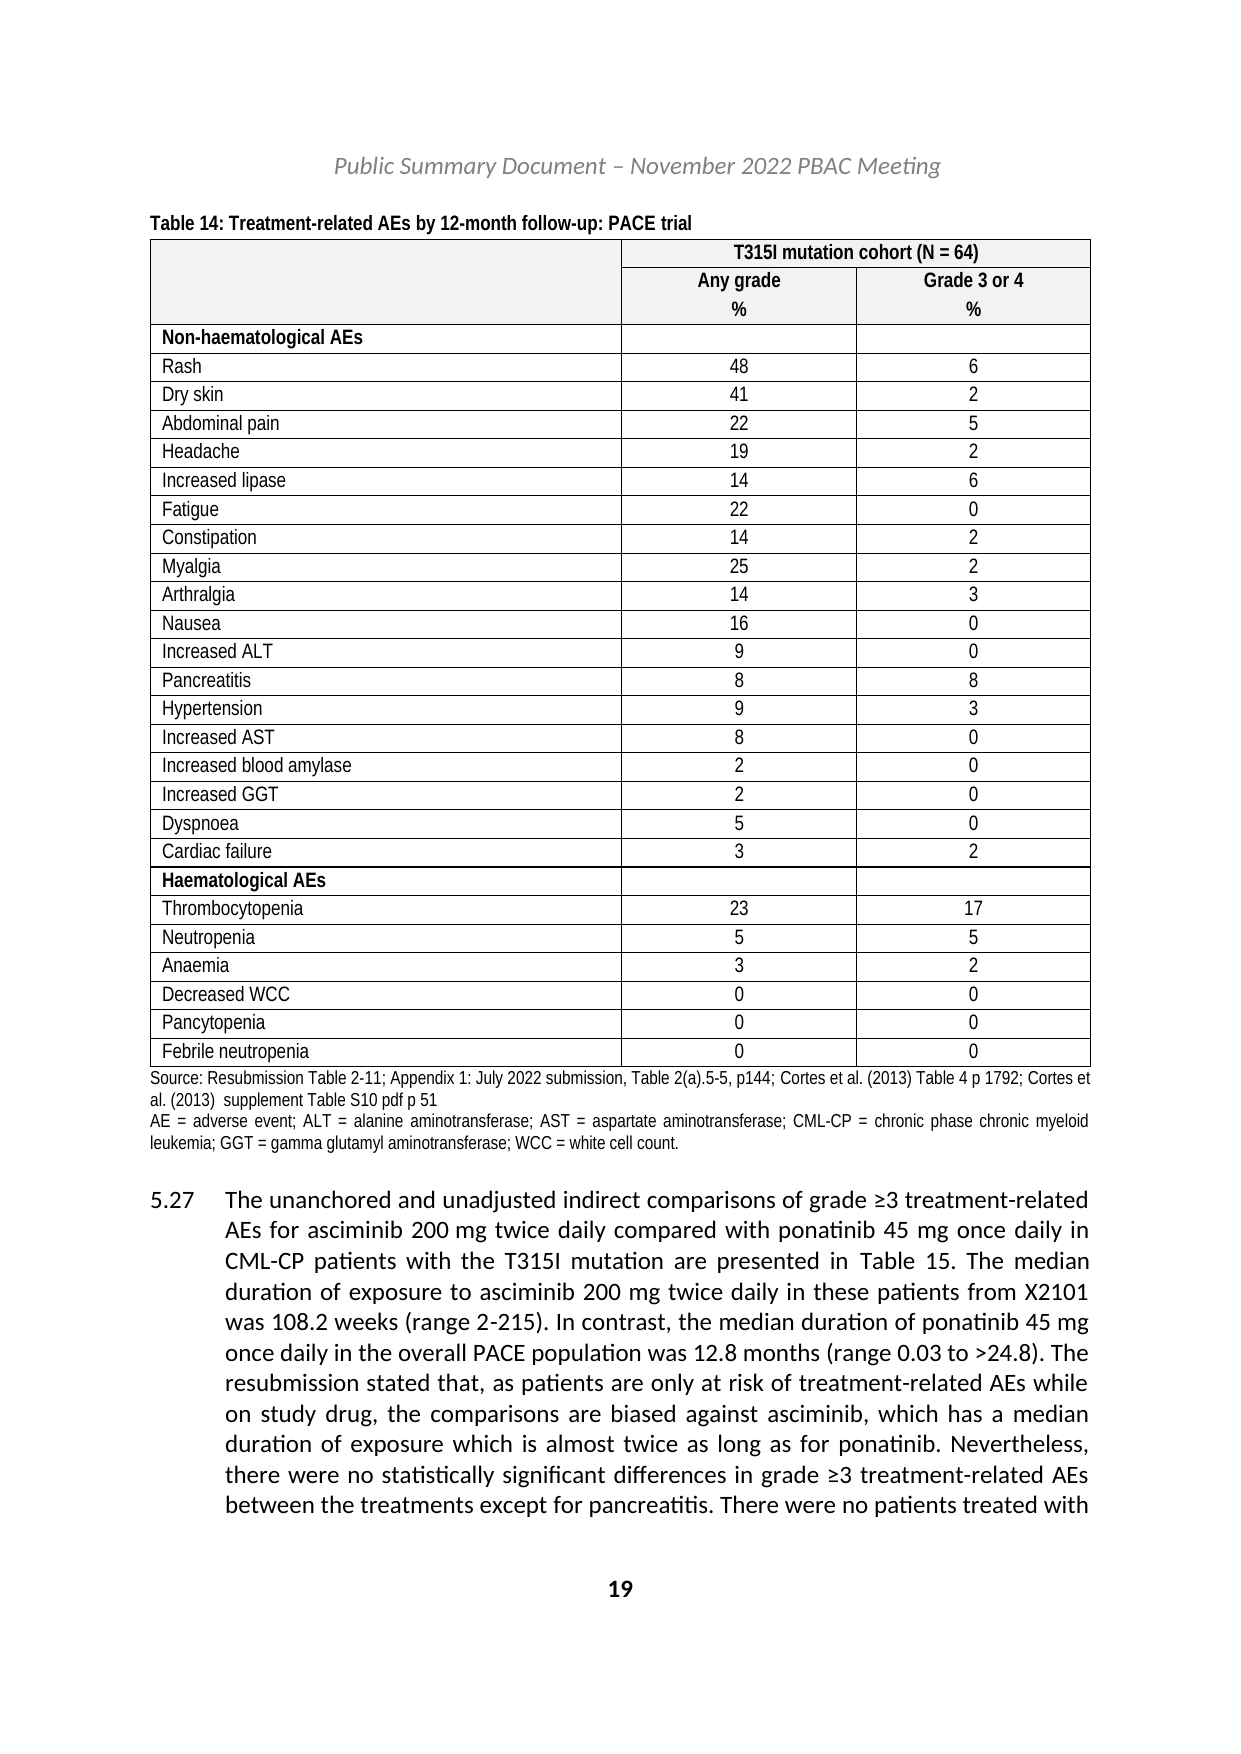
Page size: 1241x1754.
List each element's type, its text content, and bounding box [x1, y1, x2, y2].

table_cell 5 [622, 925, 856, 952]
table_cell Abdominal pain [151, 411, 621, 438]
table_cell Pancreatitis [151, 668, 621, 695]
table_cell 0 [857, 725, 1090, 752]
table_cell 41 [622, 382, 856, 410]
table_cell Thrombocytopenia [151, 896, 621, 923]
table_cell 3 [622, 953, 856, 981]
table_cell Increased lipase [151, 468, 621, 495]
table_cell Increased AST [151, 725, 621, 752]
table_cell 2 [622, 753, 856, 781]
table_cell 0 [857, 611, 1090, 638]
table_cell % [857, 296, 1090, 324]
table_cell 0 [857, 639, 1090, 667]
table_cell 2 [857, 839, 1090, 866]
table_cell 3 [622, 839, 856, 866]
table_cell 8 [857, 668, 1090, 695]
table_cell 0 [622, 982, 856, 1009]
table_cell [857, 868, 1090, 895]
table_cell 23 [622, 896, 856, 923]
table_cell Myalgia [151, 554, 621, 581]
table_cell Nausea [151, 611, 621, 638]
table_cell Hypertension [151, 696, 621, 724]
table_cell 16 [622, 611, 856, 638]
table_cell Anaemia [151, 953, 621, 981]
table_cell Dry skin [151, 382, 621, 410]
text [150, 1184, 1090, 1520]
table_cell 0 [857, 753, 1090, 781]
table_cell [857, 325, 1090, 353]
table_cell 0 [857, 1039, 1090, 1066]
table_cell Haematological AEs [151, 868, 621, 895]
table_cell 0 [622, 1039, 856, 1066]
table_cell 0 [857, 782, 1090, 809]
table_cell Dyspnoea [151, 810, 621, 838]
table_cell Increased ALT [151, 639, 621, 667]
table_cell Grade 3 or 4 [857, 268, 1090, 296]
table_cell 5 [857, 925, 1090, 952]
table_cell 2 [857, 382, 1090, 410]
table_cell Constipation [151, 525, 621, 552]
table_cell % [622, 296, 856, 324]
table_cell 19 [622, 439, 856, 467]
table_cell 25 [622, 554, 856, 581]
table_cell Cardiac failure [151, 839, 621, 866]
table_cell 3 [857, 696, 1090, 724]
table_cell 5 [857, 411, 1090, 438]
table_cell 0 [857, 810, 1090, 838]
table_cell 6 [857, 468, 1090, 495]
table_cell 8 [622, 668, 856, 695]
table_cell Increased GGT [151, 782, 621, 809]
table_cell Febrile neutropenia [151, 1039, 621, 1066]
table_cell 5 [622, 810, 856, 838]
table_cell 17 [857, 896, 1090, 923]
table_header [151, 240, 621, 324]
table_cell 2 [857, 525, 1090, 552]
subtitle Table 14: Treatment-related AEs by 12-month follow-up: PACE trial [150, 211, 1090, 235]
table_cell 2 [857, 554, 1090, 581]
table_cell Rash [151, 354, 621, 381]
table_cell [622, 325, 856, 353]
table_cell 22 [622, 411, 856, 438]
table_cell Any grade [622, 268, 856, 296]
table_cell Neutropenia [151, 925, 621, 952]
table_cell 0 [857, 982, 1090, 1009]
table_cell Fatigue [151, 496, 621, 524]
table_cell Decreased WCC [151, 982, 621, 1009]
table_cell Non-haematological AEs [151, 325, 621, 353]
table_cell 0 [622, 1010, 856, 1038]
table_cell 0 [857, 496, 1090, 524]
table_cell Increased blood amylase [151, 753, 621, 781]
table_cell Arthralgia [151, 582, 621, 609]
text Source: Resubmission Table 2-11; Appendix 1: July 2022 submission, Table 2(a).5-5, p144; Cortes et al. (2013) Table 4 p 1792; Cortes et al. (2013) supplement Table S10 pdf p 51 [150, 1067, 1090, 1110]
table_cell 2 [622, 782, 856, 809]
table_cell Headache [151, 439, 621, 467]
table_header T315I mutation cohort (N = 64) [622, 240, 1090, 267]
table_cell [622, 868, 856, 895]
table_cell 6 [857, 354, 1090, 381]
table_cell 9 [622, 696, 856, 724]
text AE = adverse event; ALT = alanine aminotransferase; AST = aspartate aminotransferase; CML-CP = chronic phase chronic myeloid leukemia; GGT = gamma glutamyl aminotransferase; WCC = white cell count. [150, 1110, 1090, 1153]
table_cell 8 [622, 725, 856, 752]
table_cell 22 [622, 496, 856, 524]
table_cell 14 [622, 468, 856, 495]
table_cell 3 [857, 582, 1090, 609]
table_cell 2 [857, 439, 1090, 467]
table_cell Pancytopenia [151, 1010, 621, 1038]
table_cell 0 [857, 1010, 1090, 1038]
table_cell 48 [622, 354, 856, 381]
table_cell 14 [622, 582, 856, 609]
table_cell 14 [622, 525, 856, 552]
table_cell 9 [622, 639, 856, 667]
table_cell 2 [857, 953, 1090, 981]
